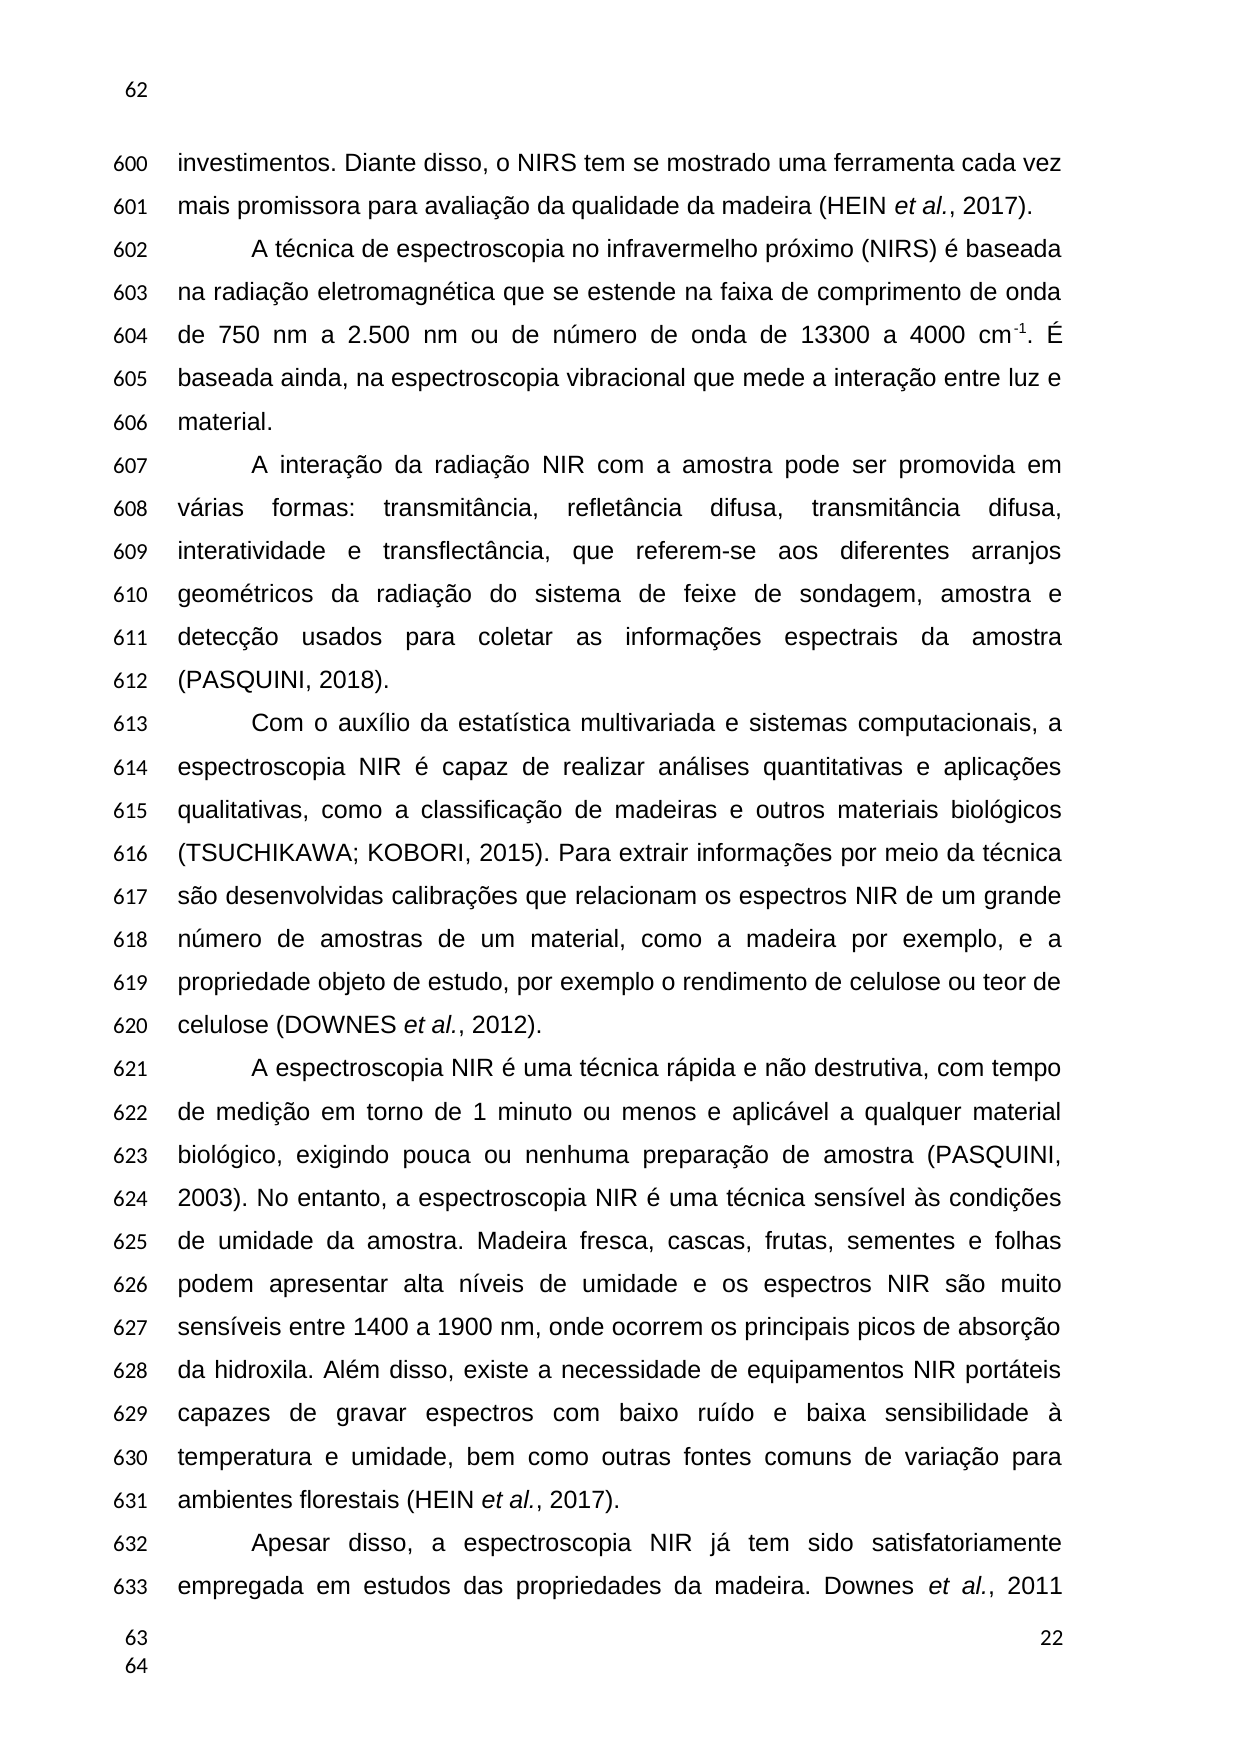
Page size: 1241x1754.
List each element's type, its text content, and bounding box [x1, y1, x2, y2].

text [177, 148, 1063, 219]
text A técnica de espectroscopia no infravermelho próximo (NIRS) é baseada na radiação eletromagnética que se estende na faixa de comprimento de onda de 750 nm a 2.500 nm ou de número de onda de 13300 a 4000 cm-1. É baseada ainda, na espectroscopia vibracional que mede a interação entre luz e material. [177, 234, 1063, 435]
text A espectroscopia NIR é uma técnica rápida e não destrutiva, com tempo de medição em torno de 1 minuto ou menos e aplicável a qualquer material biológico, exigindo pouca ou nenhuma preparação de amostra (PASQUINI, 2003). No entanto, a espectroscopia NIR é uma técnica sensível às condições de umidade da amostra. Madeira fresca, cascas, frutas, sementes e folhas podem apresentar alta níveis de umidade e os espectros NIR são muito sensíveis entre 1400 a 1900 nm, onde ocorrem os principais picos de absorção da hidroxila. Além disso, existe a necessidade de equipamentos NIR portáteis capazes de gravar espectros com baixo ruído e baixa sensibilidade à temperatura e umidade, bem como outras fontes comuns de variação para ambientes florestais (HEIN et al., 2017). [177, 1053, 1063, 1513]
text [177, 1528, 1063, 1599]
text A interação da radiação NIR com a amostra pode ser promovida em várias formas: transmitância, refletância difusa, transmitância difusa, interatividade e transflectância, que referem-se aos diferentes arranjos geométricos da radiação do sistema de feixe de sondagem, amostra e detecção usados para coletar as informações espectrais da amostra (PASQUINI, 2018). [177, 449, 1063, 694]
text Com o auxílio da estatística multivariada e sistemas computacionais, a espectroscopia NIR é capaz de realizar análises quantitativas e aplicações qualitativas, como a classificação de madeiras e outros materiais biológicos (TSUCHIKAWA; KOBORI, 2015). Para extrair informações por meio da técnica são desenvolvidas calibrações que relacionam os espectros NIR de um grande número de amostras de um material, como a madeira por exemplo, e a propriedade objeto de estudo, por exemplo o rendimento de celulose ou teor de celulose (DOWNES et al., 2012). [177, 708, 1063, 1039]
